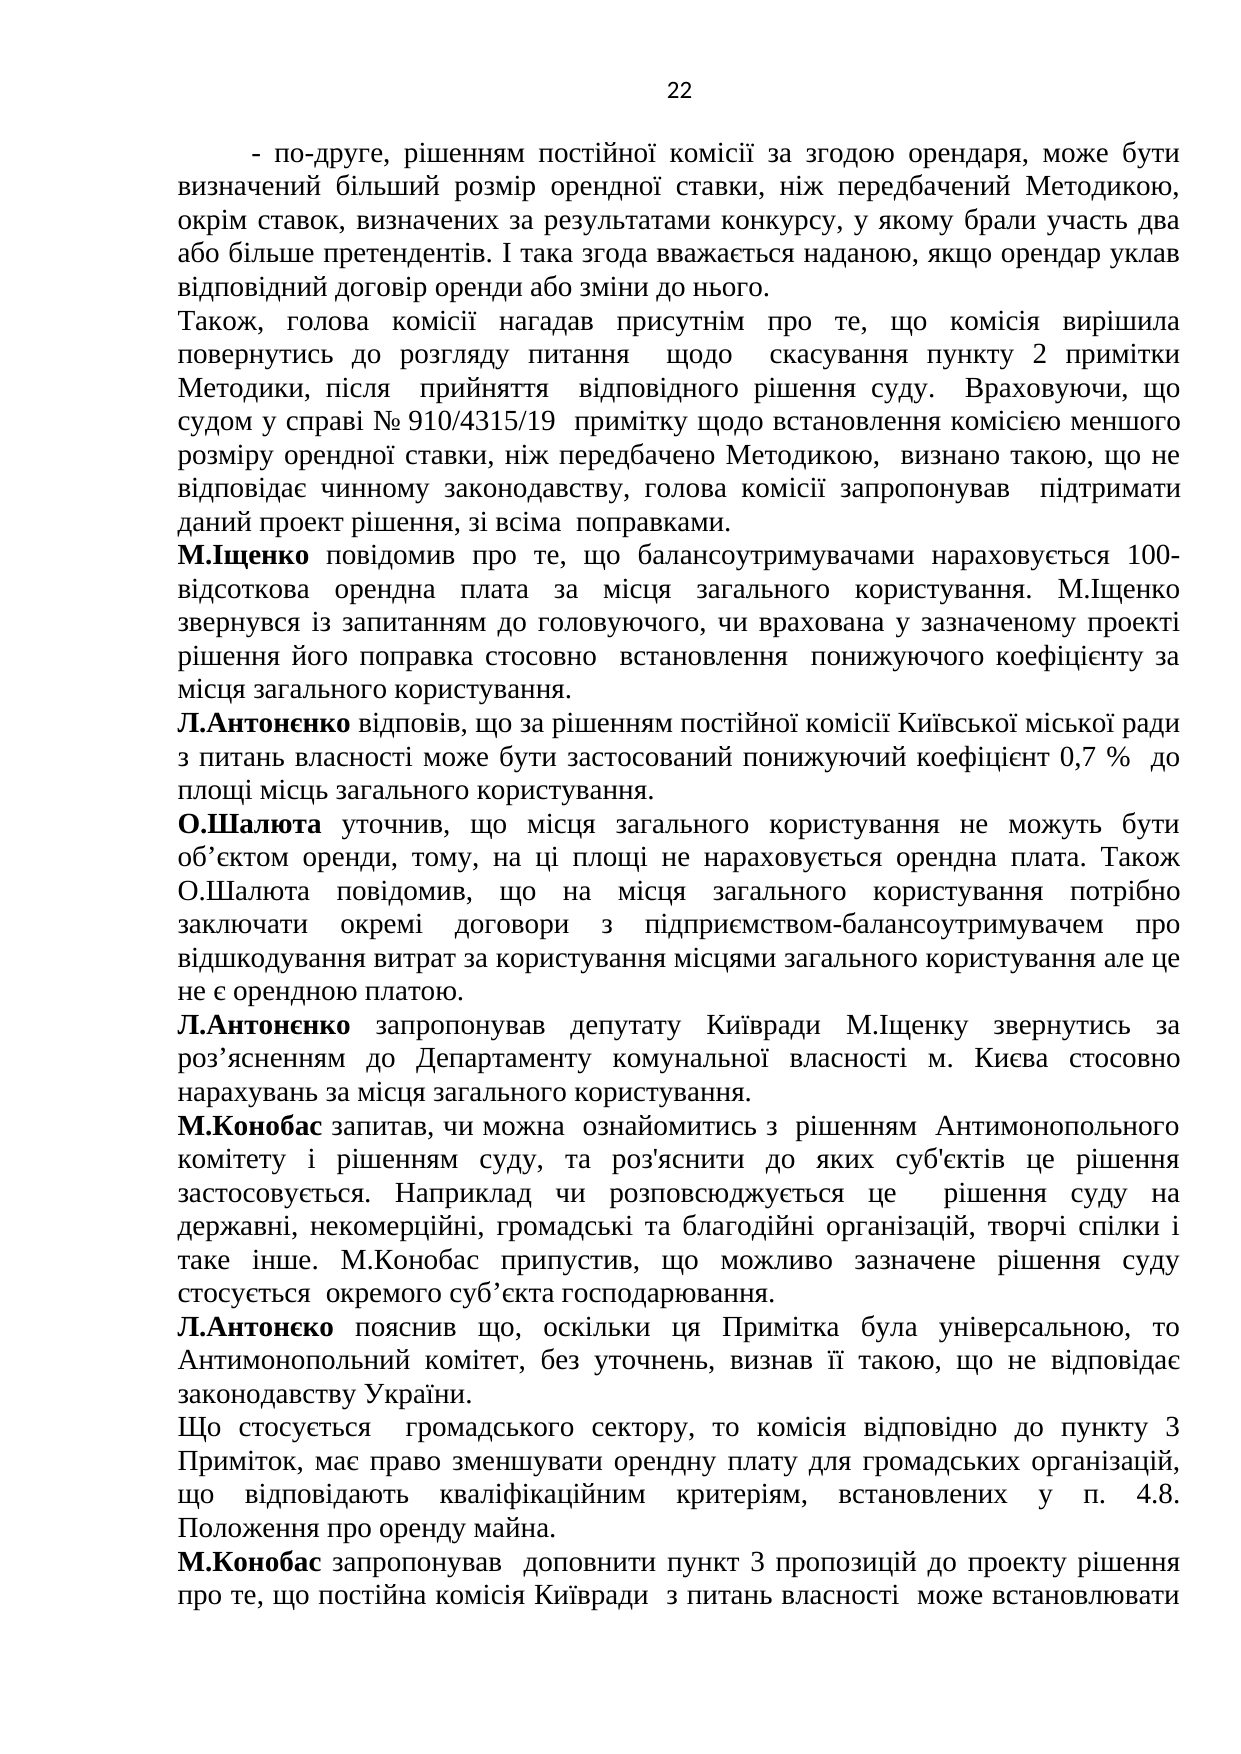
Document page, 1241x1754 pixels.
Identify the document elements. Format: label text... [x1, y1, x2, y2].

text О.Шалюта уточнив, що місця загального користування не можуть бути об’єктом оренди, тому, на ці площі не нараховується орендна плата. Також О.Шалюта повідомив, що на місця загального користування потрібно заключати окремі договори з підприємством-балансоутримувачем про відшкодування витрат за користування місцями загального користування але це не є орендною платою. [177, 806, 1181, 1007]
text Л.Антонєнко відповів, що за рішенням постійної комісії Київської міської ради з питань власності може бути застосований понижуючий коефіцієнт 0,7 % до площі місць загального користування. [177, 705, 1181, 806]
text Також, голова комісії нагадав присутнім про те, що комісія вирішила повернутись до розгляду питання щодо скасування пункту 2 примітки Методики, після прийняття відповідного рішення суду. Враховуючи, що судом у справі № 910/4315/19 примітку щодо встановлення комісією меншого розміру орендної ставки, ніж передбачено Методикою, визнано такою, що не відповідає чинному законодавству, голова комісії запропонував підтримати даний проект рішення, зі всіма поправками. [177, 303, 1181, 537]
text Л.Антонєнко запропонував депутату Київради М.Іщенку звернутись за роз’ясненням до Департаменту комунальної власності м. Києва стосовно нарахувань за місця загального користування. [177, 1007, 1181, 1108]
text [177, 1544, 1181, 1611]
text - по-друге, рішенням постійної комісії за згодою орендаря, може бути визначений більший розмір орендної ставки, ніж передбачений Методикою, окрім ставок, визначених за результатами конкурсу, у якому брали участь два або більше претендентів. І така згода вважається наданою, якщо орендар уклав відповідний договір оренди або зміни до нього. [177, 135, 1181, 303]
text Л.Антонєко пояснив що, оскільки ця Примітка була універсальною, то Антимонопольний комітет, без уточнень, визнав її такою, що не відповідає законодавству України. [177, 1309, 1181, 1409]
text Що стосується громадського сектору, то комісія відповідно до пункту 3 Приміток, має право зменшувати орендну плату для громадських організацій, що відповідають кваліфікаційним критеріям, встановлених у п. 4.8. Положення про оренду майна. [177, 1409, 1181, 1544]
text М.Конобас запитав, чи можна ознайомитись з рішенням Антимонопольного комітету і рішенням суду, та роз'яснити до яких суб'єктів це рішення застосовується. Наприклад чи розповсюджується це рішення суду на державні, некомерційні, громадські та благодійні організацій, творчі спілки і таке інше. М.Конобас припустив, що можливо зазначене рішення суду стосується окремого суб’єкта господарювання. [177, 1108, 1181, 1309]
text М.Іщенко повідомив про те, що балансоутримувачами нараховується 100-відсоткова орендна плата за місця загального користування. М.Іщенко звернувся із запитанням до головуючого, чи врахована у зазначеному проекті рішення його поправка стосовно встановлення понижуючого коефіцієнту за місця загального користування. [177, 537, 1181, 705]
